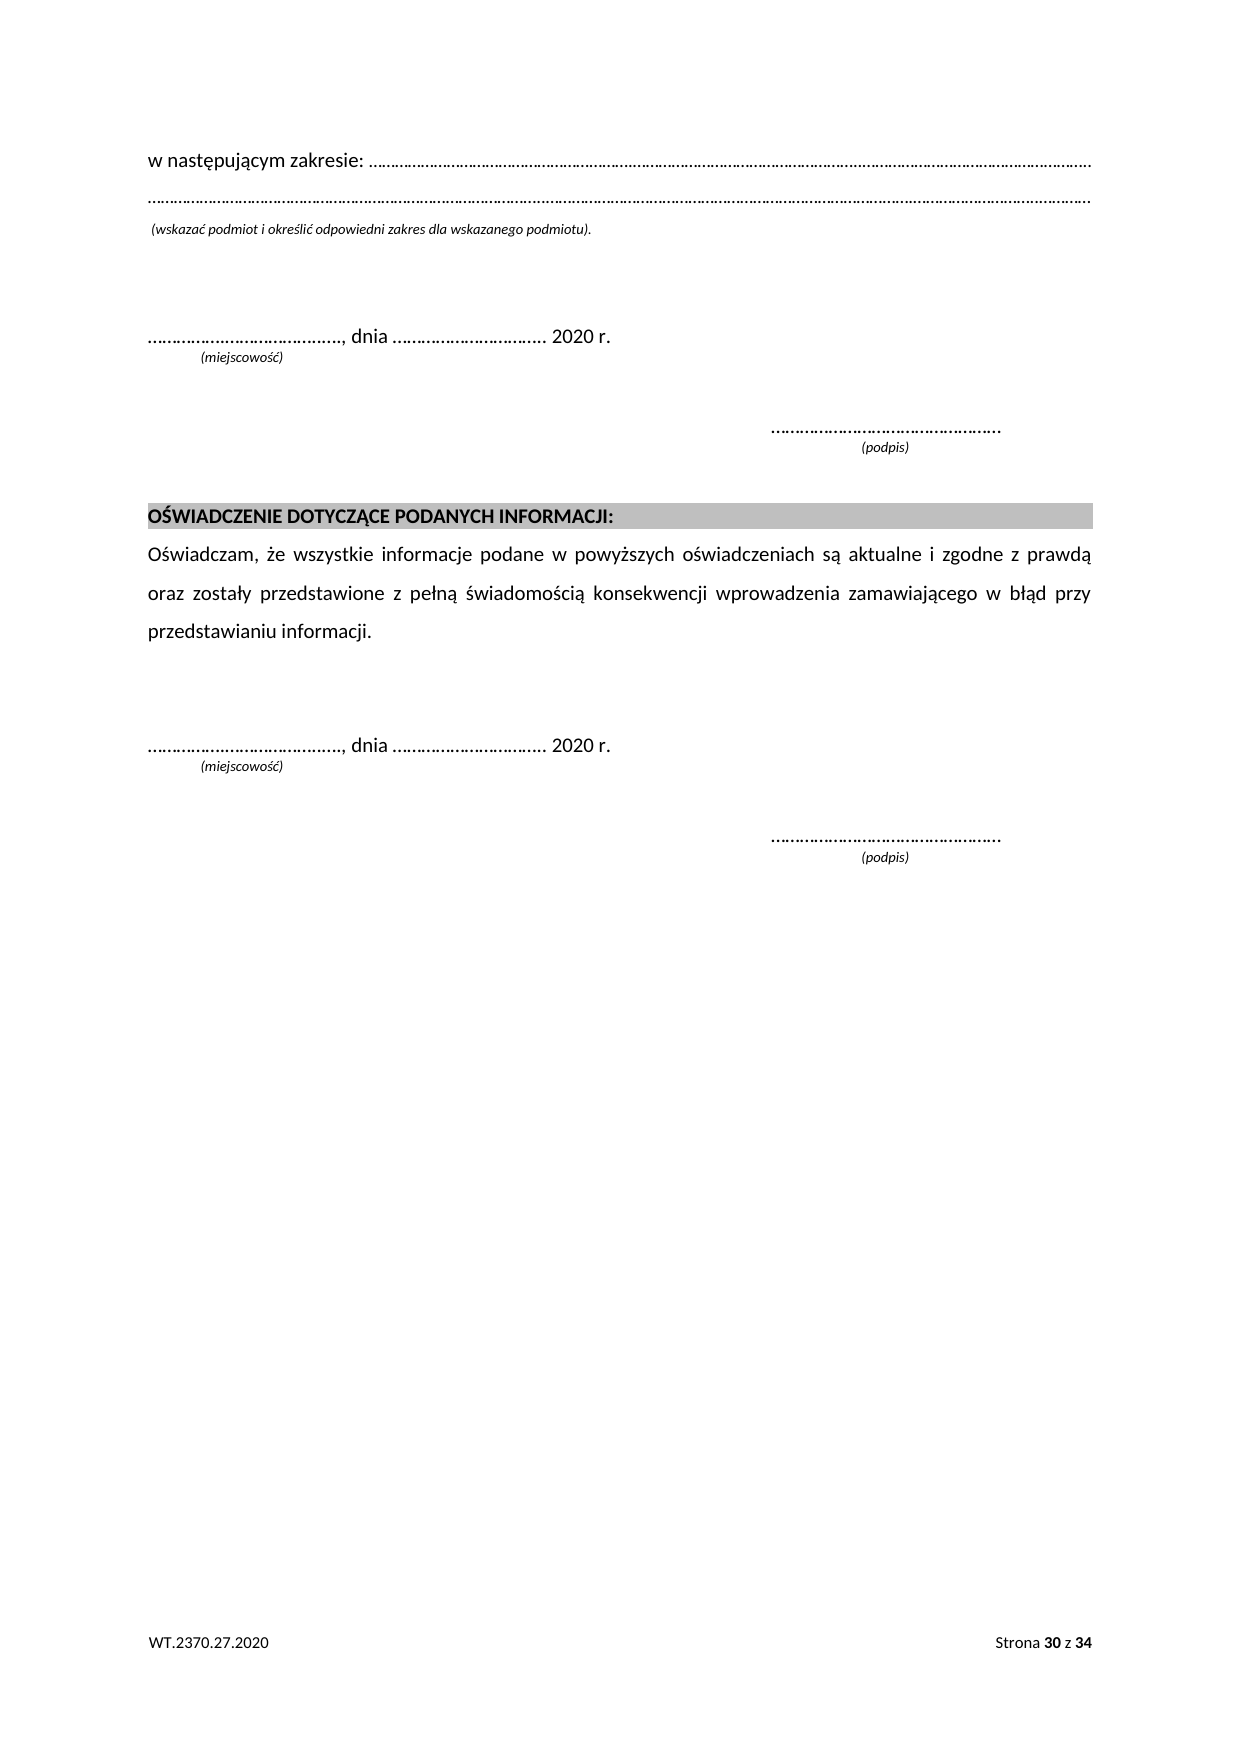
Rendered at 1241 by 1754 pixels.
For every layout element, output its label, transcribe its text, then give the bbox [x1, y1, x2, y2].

text OŚWIADCZENIE DOTYCZĄCE PODANYCH INFORMACJI: [148, 503, 1093, 529]
text w następującym zakresie: …………………………………………………….……………………………………………..…………………………………………….. [148, 148, 1093, 173]
text Oświadczam, że wszystkie informacje podane w powyższych oświadczeniach są aktualne i zgodne z prawdą oraz zostały przedstawione z pełną świadomością konsekwencji wprowadzenia zamawiającego w błąd przy przedstawianiu informacji. [148, 542, 1093, 643]
text ………………………………………… [679, 413, 1093, 439]
text (miejscowość) [148, 348, 1093, 366]
text …………….………………..…., dnia ………………………….. 2020 r. [148, 323, 1093, 348]
text ………………………………………… [679, 822, 1093, 848]
text …………….………………..…., dnia ………………………….. 2020 r. [148, 732, 1093, 758]
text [148, 186, 1093, 209]
text (podpis) [679, 439, 1093, 456]
text (podpis) [679, 848, 1093, 866]
text (wskazać podmiot i określić odpowiedni zakres dla wskazanego podmiotu). [148, 220, 1093, 238]
text (miejscowość) [148, 758, 1093, 775]
